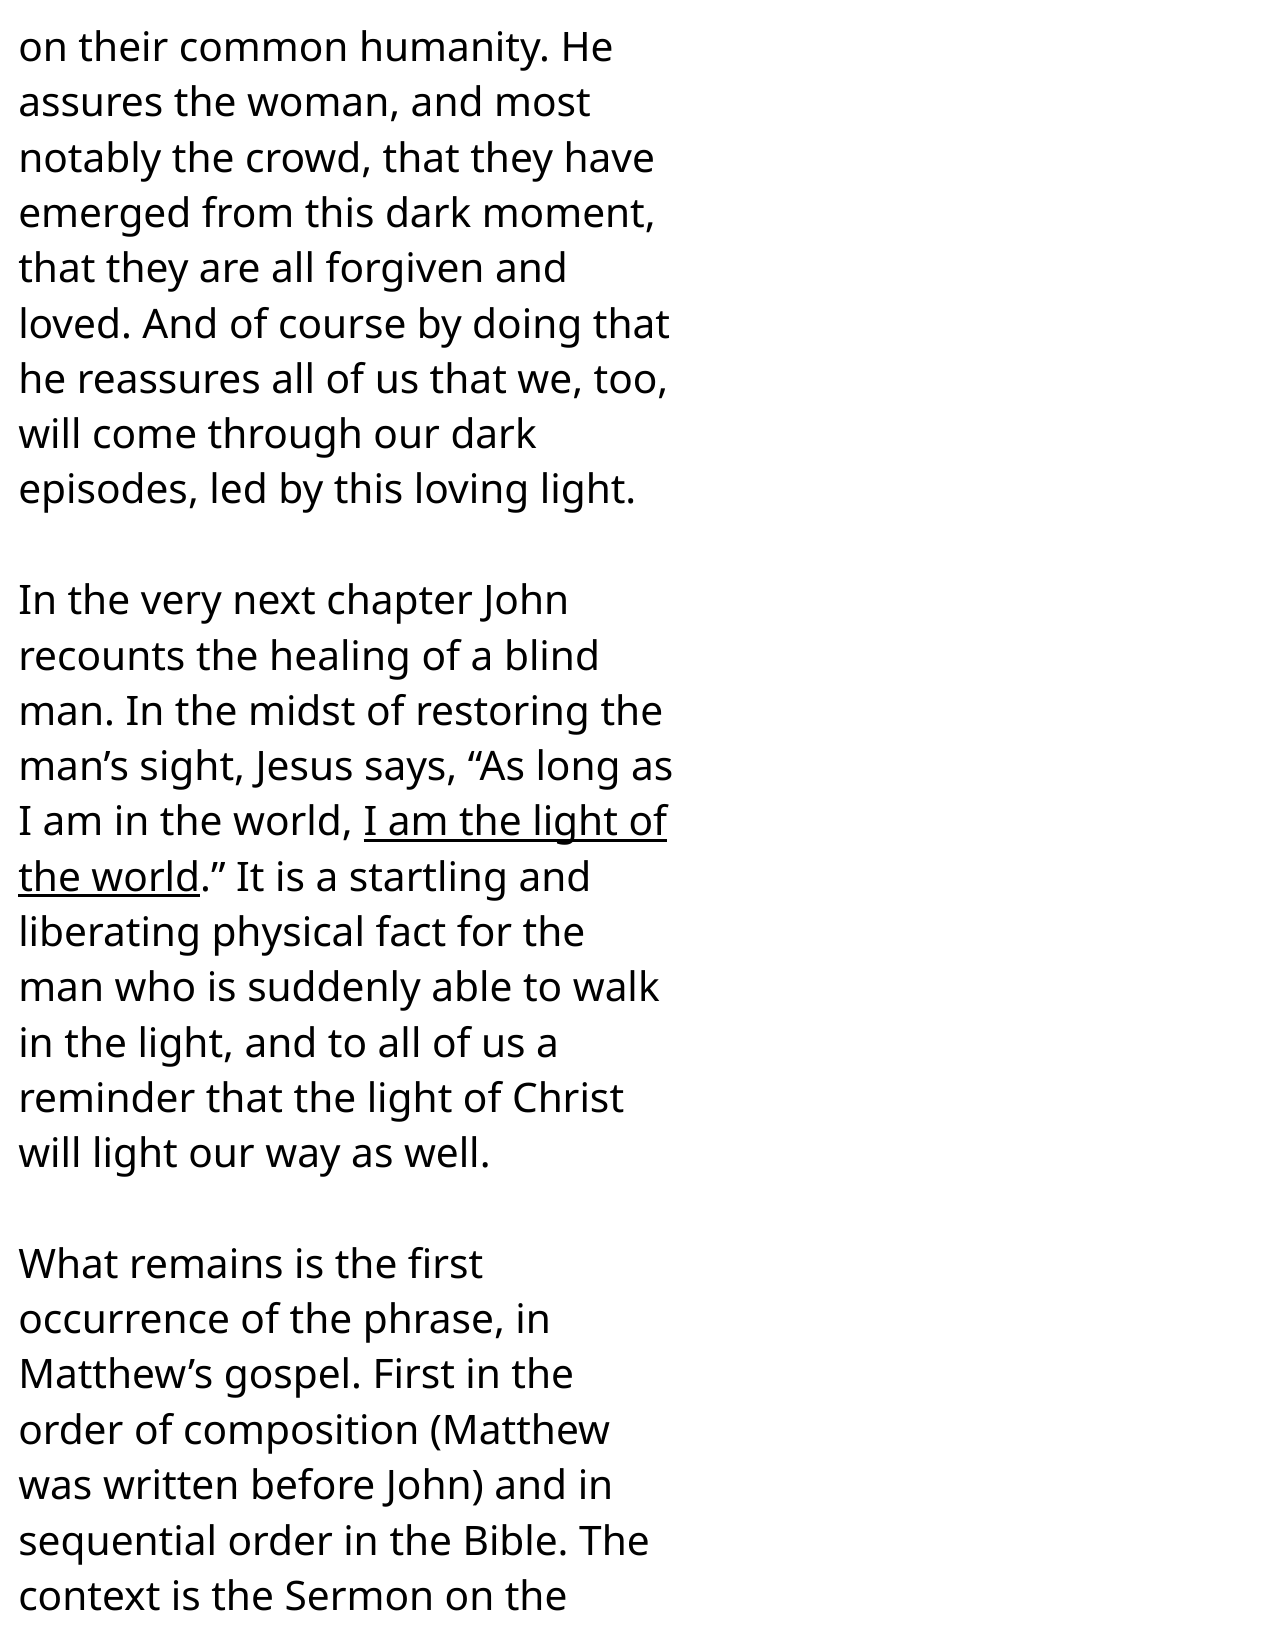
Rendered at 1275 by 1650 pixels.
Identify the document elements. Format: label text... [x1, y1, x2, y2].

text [18, 1235, 690, 1622]
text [18, 18, 675, 516]
text In the very next chapter John recounts the healing of a blind man. In the midst of restoring the man’s sight, Jesus says, “As long as I am in the world, I am the light of the world.” It is a startling and liberating physical fact for the man who is suddenly able to walk in the light, and to all of us a reminder that the light of Christ will light our way as well. [18, 571, 675, 1179]
